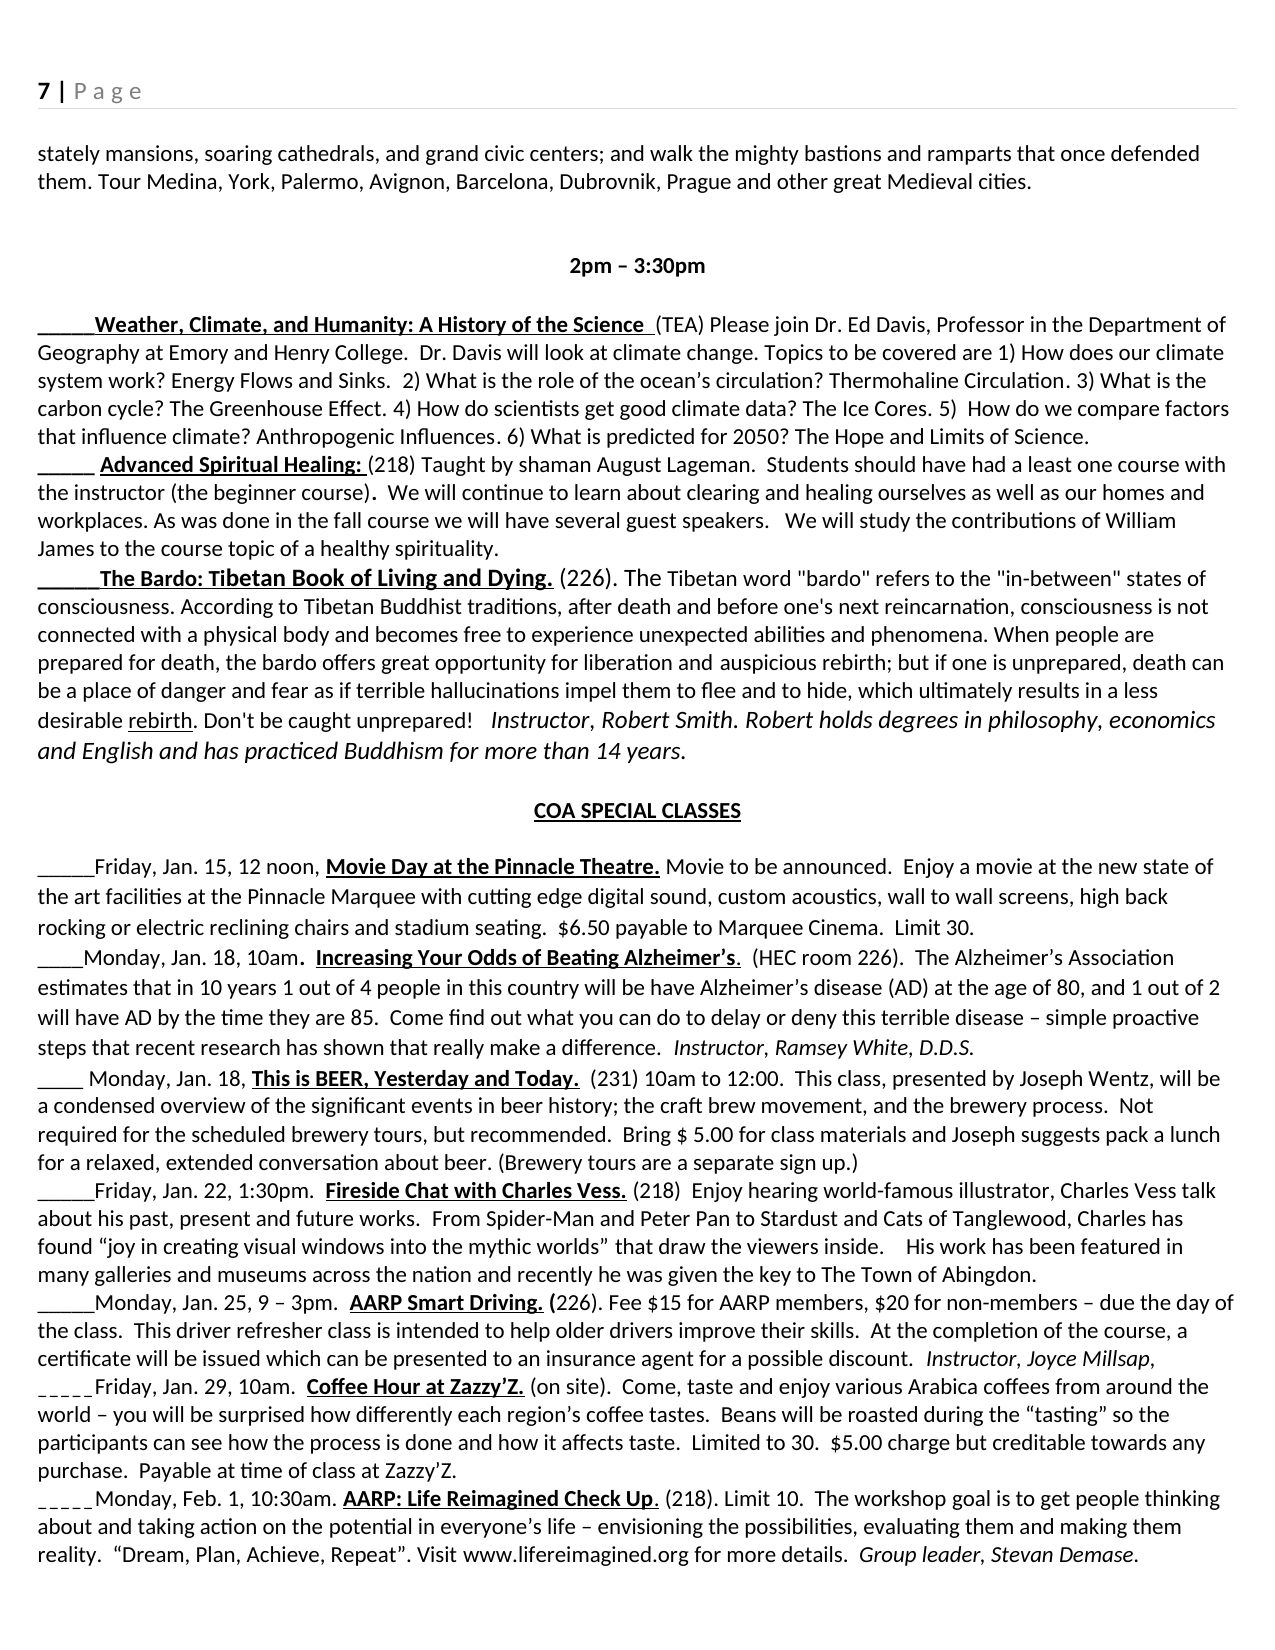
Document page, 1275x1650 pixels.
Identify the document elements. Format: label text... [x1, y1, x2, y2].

text _____Monday, Jan. 25, 9 – 3pm. AARP Smart Driving. (226). Fee $15 for AARP members, $20 for non-members – due the day of the class. This driver refresher class is intended to help older drivers improve their skills. At the completion of the course, a certificate will be issued which can be presented to an insurance agent for a possible discount. Instructor, Joyce Millsap, [37, 1288, 1237, 1372]
text _____Monday, Feb. 1, 10:30am. AARP: Life Reimagined Check Up. (218). Limit 10. The workshop goal is to get people thinking about and taking action on the potential in everyone’s life – envisioning the possibilities, evaluating them and making them reality. “Dream, Plan, Achieve, Repeat”. Visit www.lifereimagined.org for more details. Group leader, Stevan Demase. [37, 1484, 1237, 1568]
text _____Weather, Climate, and Humanity: A History of the Science (TEA) Please join Dr. Ed Davis, Professor in the Department of Geography at Emory and Henry College. Dr. Davis will look at climate change. Topics to be covered are 1) How does our climate system work? Energy Flows and Sinks. 2) What is the role of the ocean’s circulation? Thermohaline Circulation. 3) What is the carbon cycle? The Greenhouse Effect. 4) How do scientists get good climate data? The Ice Cores. 5) How do we compare factors that influence climate? Anthropogenic Influences. 6) What is predicted for 2050? The Hope and Limits of Science. [37, 310, 1237, 450]
text COA SPECIAL CLASSES [37, 796, 1237, 852]
text 2pm – 3:30pm [37, 251, 1237, 310]
text _____Friday, Jan. 22, 1:30pm. Fireside Chat with Charles Vess. (218) Enjoy hearing world-famous illustrator, Charles Vess talk about his past, present and future works. From Spider-Man and Peter Pan to Stardust and Cats of Tanglewood, Charles has found “joy in creating visual windows into the mythic worlds” that draw the viewers inside. His work has been featured in many galleries and museums across the nation and recently he was given the key to The Town of Abingdon. [37, 1176, 1237, 1288]
text ____ Monday, Jan. 18, This is BEER, Yesterday and Today. (231) 10am to 12:00. This class, presented by Joseph Wentz, will be a condensed overview of the significant events in beer history; the craft brew movement, and the brewery process. Not required for the scheduled brewery tours, but recommended. Bring $ 5.00 for class materials and Joseph suggests pack a lunch for a relaxed, extended conversation about beer. (Brewery tours are a separate sign up.) [37, 1064, 1237, 1176]
text _____Friday, Jan. 29, 10am. Coffee Hour at Zazzy’Z. (on site). Come, taste and enjoy various Arabica coffees from around the world – you will be surprised how differently each region’s coffee tastes. Beans will be roasted during the “tasting” so the participants can see how the process is done and how it affects taste. Limited to 30. $5.00 charge but creditable towards any purchase. Payable at time of class at Zazzy’Z. [37, 1372, 1237, 1484]
text _____Friday, Jan. 15, 12 noon, Movie Day at the Pinnacle Theatre. Movie to be announced. Enjoy a movie at the new state of the art facilities at the Pinnacle Marquee with cutting edge digital sound, custom acoustics, wall to wall screens, high back rocking or electric reclining chairs and stadium seating. $6.50 payable to Marquee Cinema. Limit 30. [37, 852, 1237, 941]
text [37, 139, 1237, 195]
text _____ Advanced Spiritual Healing: (218) Taught by shaman August Lageman. Students should have had a least one course with the instructor (the beginner course). We will continue to learn about clearing and healing ourselves as well as our homes and workplaces. As was done in the fall course we will have several guest speakers. We will study the contributions of William James to the course topic of a healthy spirituality. [37, 450, 1237, 562]
text _____The Bardo: Tibetan Book of Living and Dying. (226). The Tibetan word "bardo" refers to the "in-between" states of consciousness. According to Tibetan Buddhist traditions, after death and before one's next reincarnation, consciousness is not connected with a physical body and becomes free to experience unexpected abilities and phenomena. When people are prepared for death, the bardo offers great opportunity for liberation and auspicious rebirth; but if one is unprepared, death can be a place of danger and fear as if terrible hallucinations impel them to flee and to hide, which ultimately results in a less desirable rebirth. Don't be caught unprepared! Instructor, Robert Smith. Robert holds degrees in philosophy, economics and English and has practiced Buddhism for more than 14 years. [37, 562, 1237, 766]
text ____Monday, Jan. 18, 10am. Increasing Your Odds of Beating Alzheimer’s. (HEC room 226). The Alzheimer’s Association estimates that in 10 years 1 out of 4 people in this country will be have Alzheimer’s disease (AD) at the age of 80, and 1 out of 2 will have AD by the time they are 85. Come find out what you can do to delay or deny this terrible disease – simple proactive steps that recent research has shown that really make a difference. Instructor, Ramsey White, D.D.S. [37, 943, 1237, 1061]
